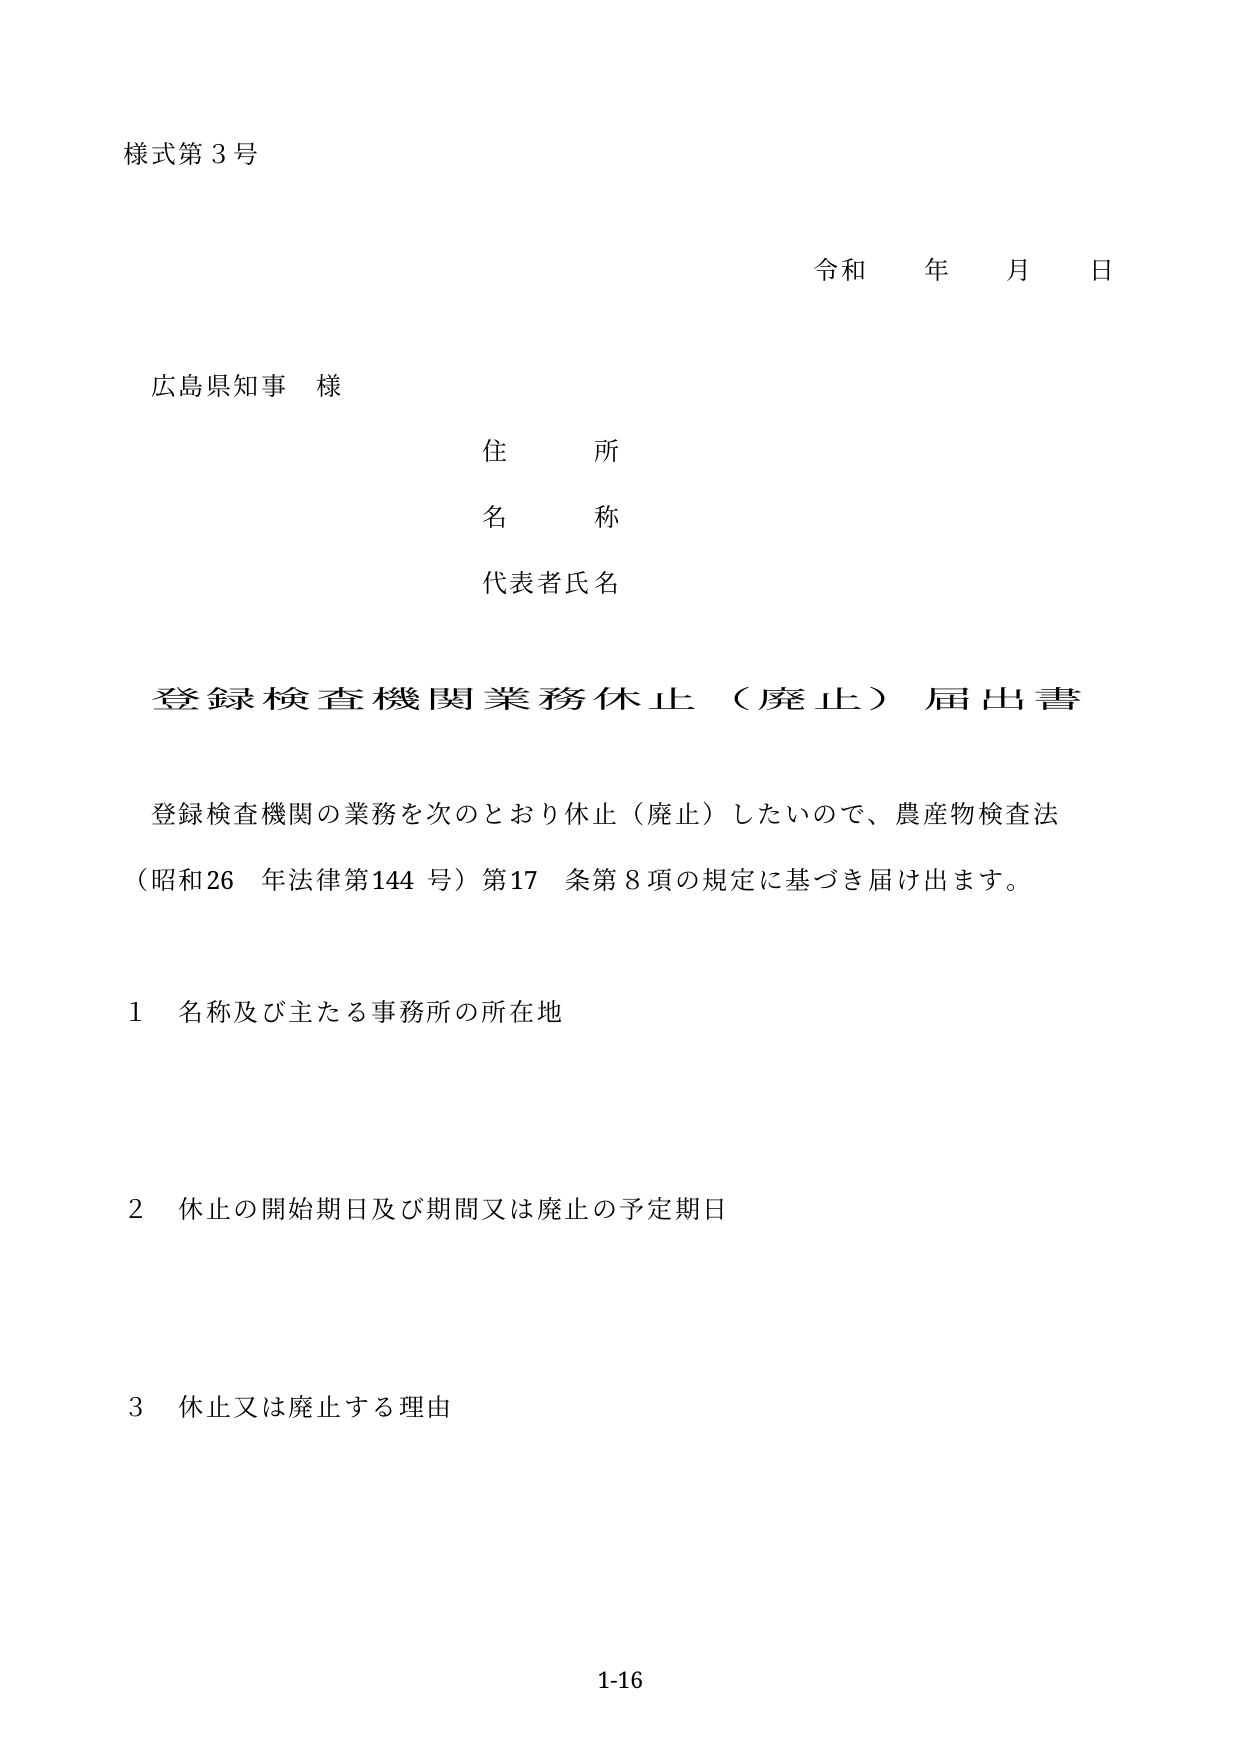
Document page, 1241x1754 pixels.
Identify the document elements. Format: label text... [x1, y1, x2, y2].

text １ 名称及び主たる事務所の所在地 [123, 978, 1067, 1044]
text 様式第３号 [123, 120, 1067, 186]
text ３ 休止又は廃止する理由 [123, 1373, 1117, 1439]
text 登録検査機関業務休止（廃止）届出書 [123, 664, 1117, 730]
text 代表者氏名 [123, 549, 1117, 615]
text 名 称 [123, 483, 1117, 549]
text 住 所 [123, 417, 1117, 483]
text 登録検査機関の業務を次のとおり休止（廃止）したいので、農産物検査法（昭和26年法律第144号）第17条第８項の規定に基づき届け出ます。 [123, 780, 1117, 912]
text ２ 休止の開始期日及び期間又は廃止の予定期日 [123, 1175, 1067, 1241]
text 令和 年 月 日 [123, 236, 1117, 301]
text 広島県知事 様 [123, 351, 1117, 417]
